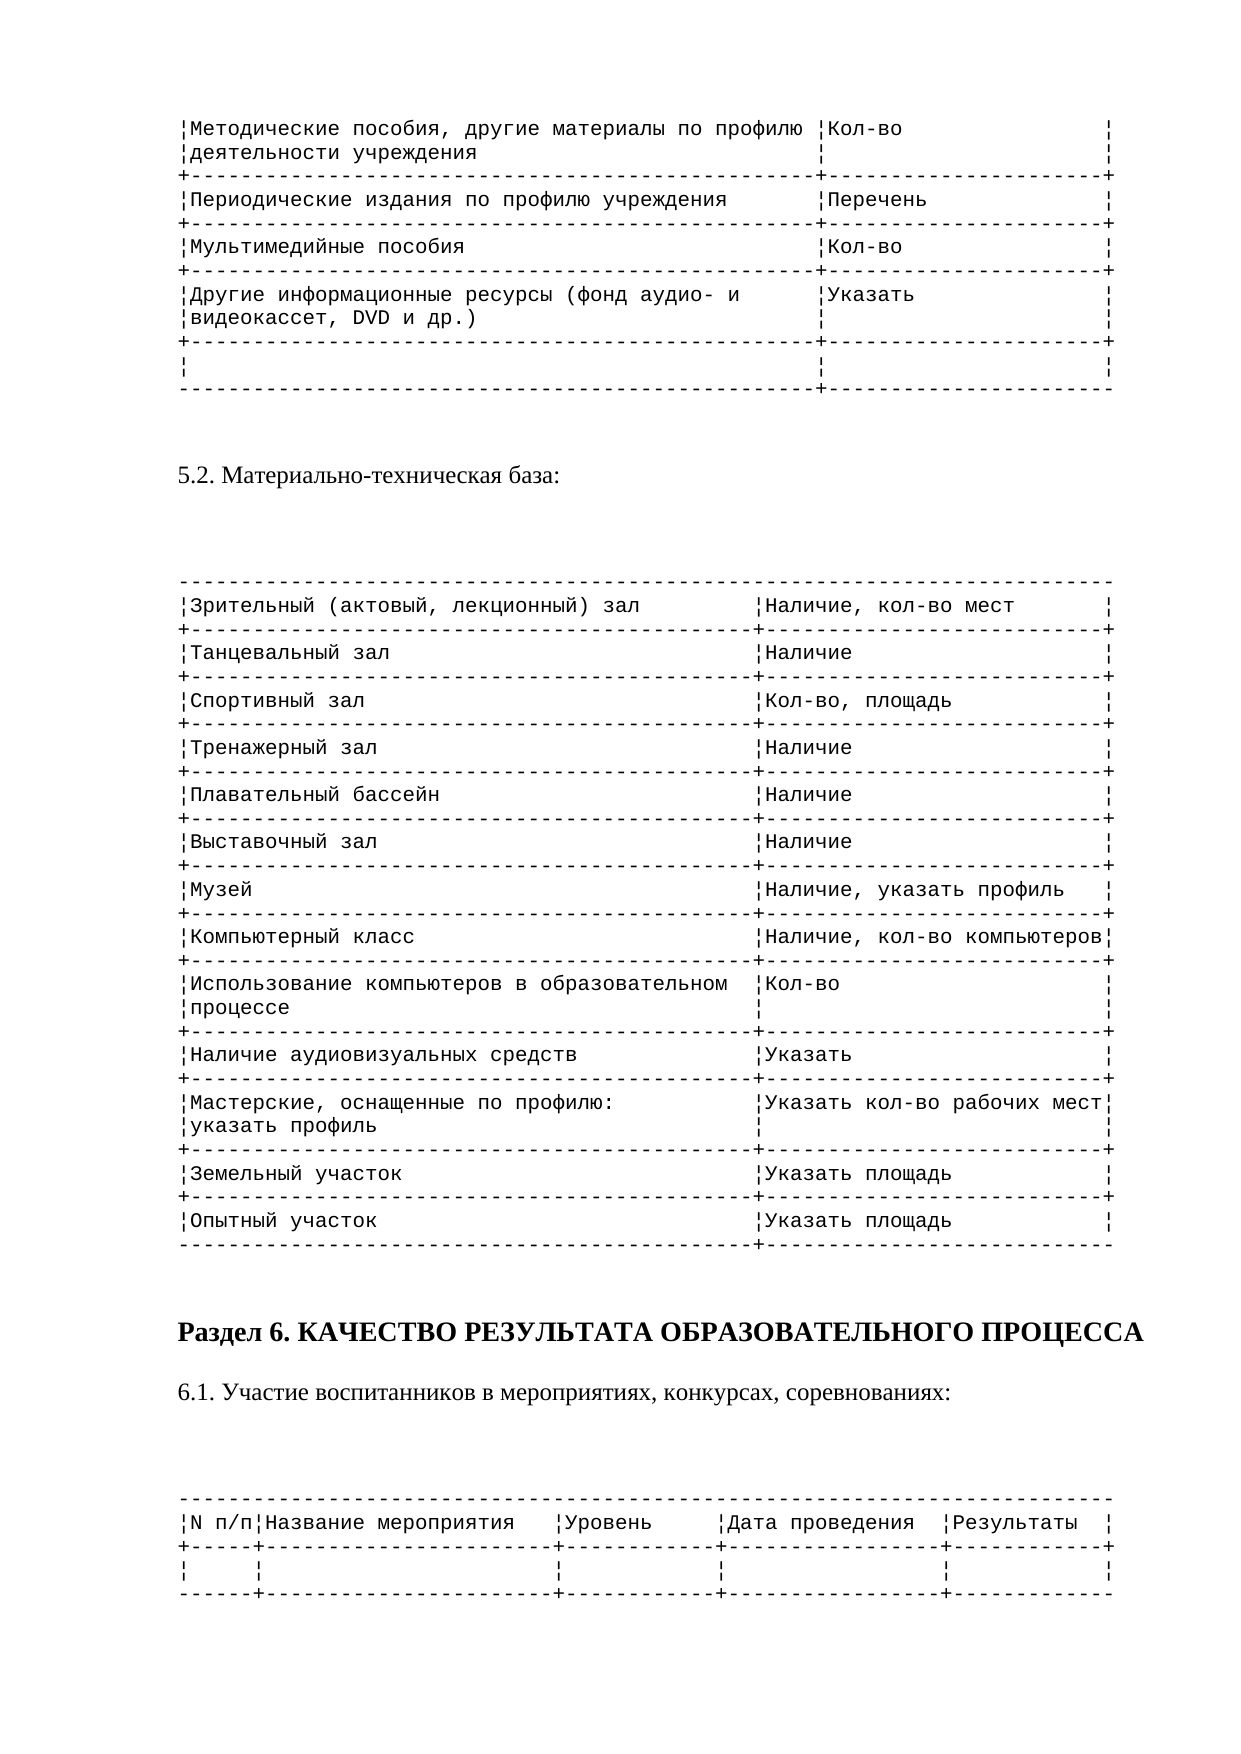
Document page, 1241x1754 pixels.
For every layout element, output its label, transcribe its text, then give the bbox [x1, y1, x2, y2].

text +--------------------------------------------------+----------------------+ [177, 213, 1152, 236]
text ¦Опытный участок ¦Указать площадь ¦ [177, 1210, 1152, 1233]
text ¦Плавательный бассейн ¦Наличие ¦ [177, 784, 1152, 808]
text +---------------------------------------------+---------------------------+ [177, 1186, 1152, 1210]
text ¦Другие информационные ресурсы (фонд аудио- и ¦Указать ¦ [177, 284, 1152, 307]
text ---------------------------------------------------+----------------------- [177, 378, 1152, 402]
text ¦Мастерские, оснащенные по профилю: ¦Указать кол-во рабочих мест¦ [177, 1092, 1152, 1115]
text ¦Использование компьютеров в образовательном ¦Кол-во ¦ [177, 973, 1152, 997]
text ¦Музей ¦Наличие, указать профиль ¦ [177, 879, 1152, 902]
text +--------------------------------------------------+----------------------+ [177, 260, 1152, 284]
text --------------------------------------------------------------------------- [177, 1488, 1152, 1512]
text +-----+-----------------------+------------+-----------------+------------+ [177, 1536, 1152, 1559]
text --------------------------------------------------------------------------- [177, 571, 1152, 595]
text +---------------------------------------------+---------------------------+ [177, 1068, 1152, 1092]
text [177, 165, 1152, 189]
text ¦Методические пособия, другие материалы по профилю ¦Кол-во ¦ [177, 118, 1152, 142]
text ¦Зрительный (актовый, лекционный) зал ¦Наличие, кол-во мест ¦ [177, 595, 1152, 619]
text ¦Периодические издания по профилю учреждения ¦Перечень ¦ [177, 189, 1152, 213]
text +---------------------------------------------+---------------------------+ [177, 761, 1152, 784]
text ----------------------------------------------+---------------------------- [177, 1233, 1152, 1257]
text +---------------------------------------------+---------------------------+ [177, 1139, 1152, 1163]
text ¦ ¦ ¦ ¦ ¦ ¦ [177, 1559, 1152, 1583]
subtitle Раздел 6. КАЧЕСТВО РЕЗУЛЬТАТА ОБРАЗОВАТЕЛЬНОГО ПРОЦЕССА [177, 1315, 1152, 1347]
text ¦процессе ¦ ¦ [177, 997, 1152, 1021]
text 6.1. Участие воспитанников в мероприятиях, конкурсах, соревнованиях: [177, 1377, 1152, 1405]
text +---------------------------------------------+---------------------------+ [177, 666, 1152, 690]
text ¦деятельности учреждения ¦ ¦ [177, 142, 1152, 165]
text ¦Тренажерный зал ¦Наличие ¦ [177, 737, 1152, 761]
text ¦Земельный участок ¦Указать площадь ¦ [177, 1163, 1152, 1186]
text ¦Танцевальный зал ¦Наличие ¦ [177, 642, 1152, 666]
text +---------------------------------------------+---------------------------+ [177, 902, 1152, 926]
text +---------------------------------------------+---------------------------+ [177, 619, 1152, 642]
text 5.2. Материально-техническая база: [177, 460, 1152, 488]
text ¦видеокассет, DVD и др.) ¦ ¦ [177, 307, 1152, 331]
text ¦Компьютерный класс ¦Наличие, кол-во компьютеров¦ [177, 926, 1152, 950]
text ¦Спортивный зал ¦Кол-во, площадь ¦ [177, 690, 1152, 713]
text +---------------------------------------------+---------------------------+ [177, 713, 1152, 737]
text +---------------------------------------------+---------------------------+ [177, 808, 1152, 832]
text ¦ ¦ ¦ [177, 354, 1152, 378]
text ------+-----------------------+------------+-----------------+------------- [177, 1583, 1152, 1607]
text +---------------------------------------------+---------------------------+ [177, 1021, 1152, 1044]
text ¦указать профиль ¦ ¦ [177, 1115, 1152, 1139]
text ¦Мультимедийные пособия ¦Кол-во ¦ [177, 236, 1152, 260]
text +---------------------------------------------+---------------------------+ [177, 950, 1152, 973]
text +---------------------------------------------+---------------------------+ [177, 855, 1152, 879]
text +--------------------------------------------------+----------------------+ [177, 331, 1152, 354]
text ¦Наличие аудиовизуальных средств ¦Указать ¦ [177, 1044, 1152, 1068]
text ¦N п/п¦Название мероприятия ¦Уровень ¦Дата проведения ¦Результаты ¦ [177, 1512, 1152, 1536]
text ¦Выставочный зал ¦Наличие ¦ [177, 832, 1152, 855]
